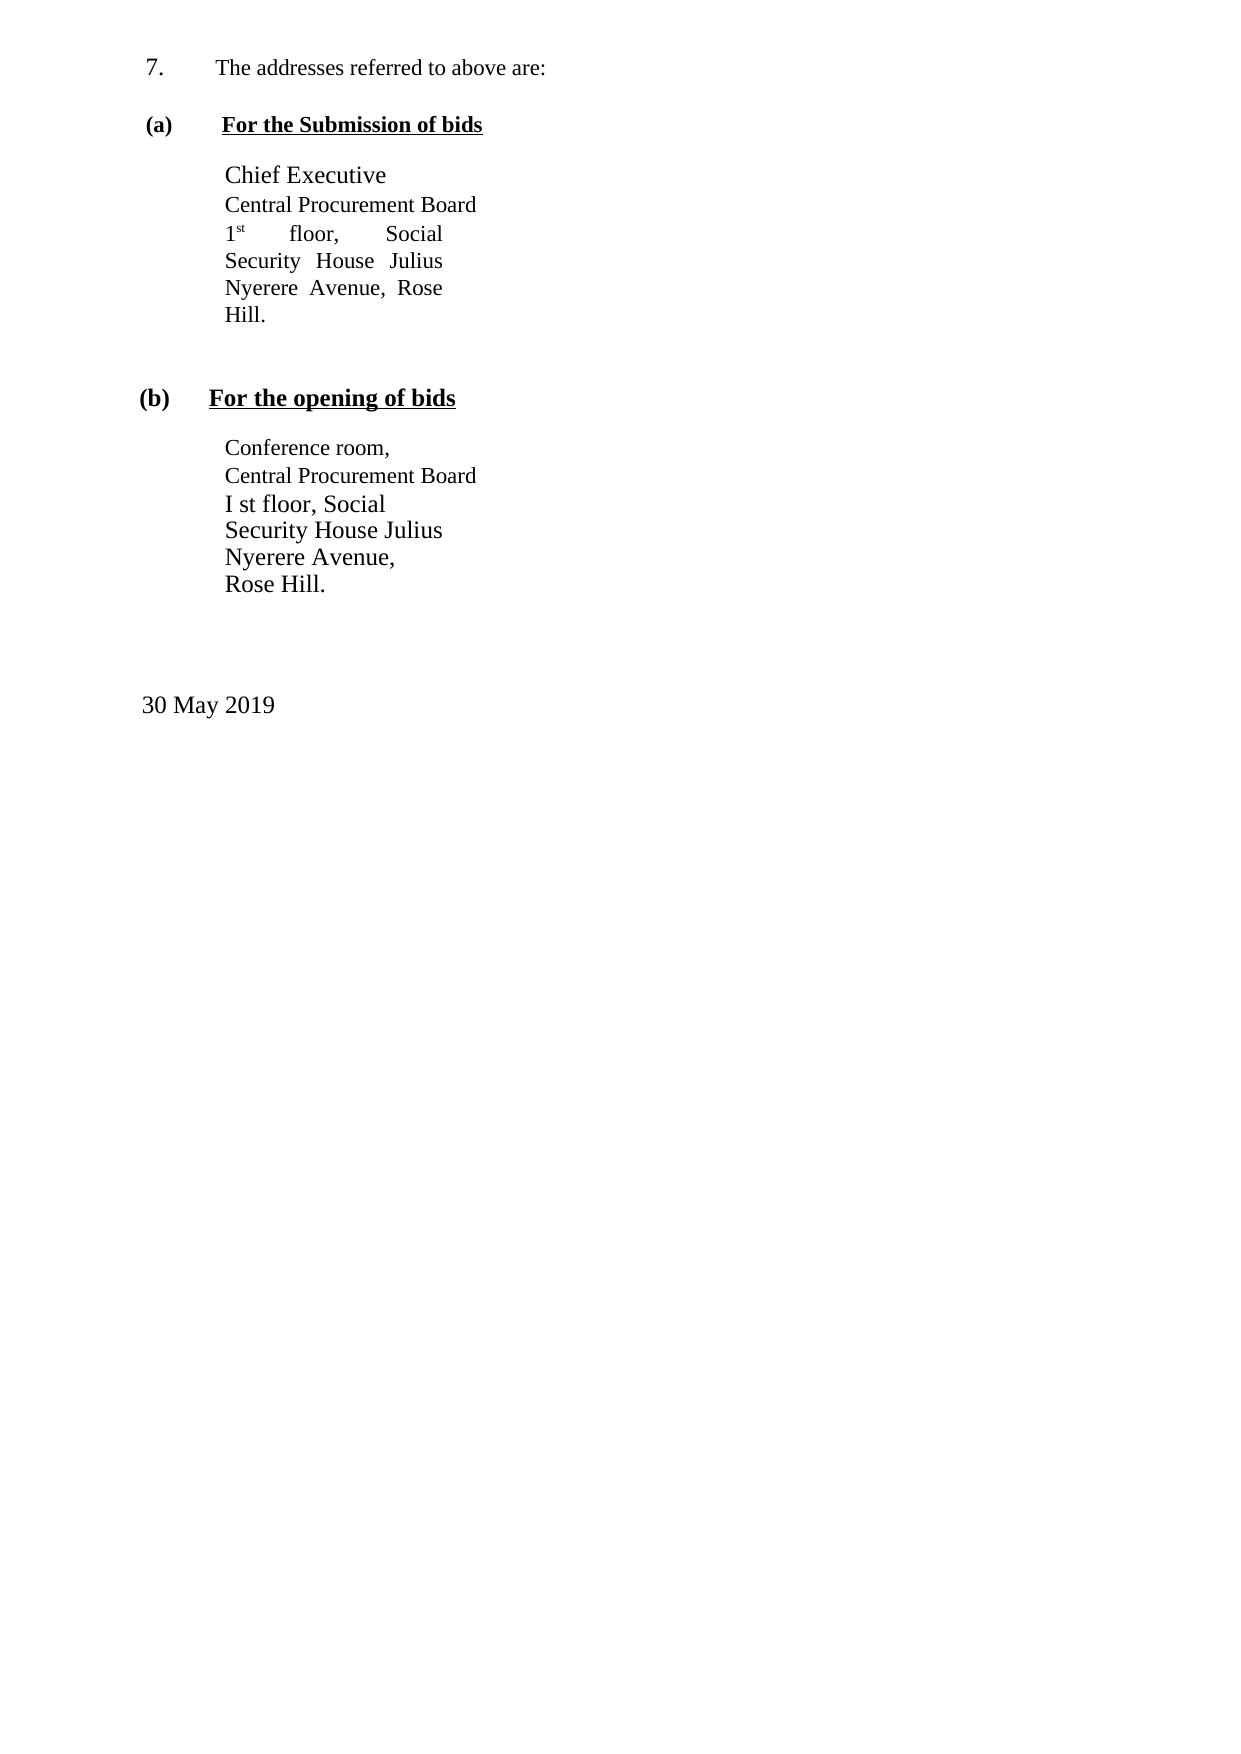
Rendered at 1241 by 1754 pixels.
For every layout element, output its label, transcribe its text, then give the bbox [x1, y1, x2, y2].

text Conference room, [224, 434, 1135, 460]
text I st floor, Social Security House Julius Nyerere Avenue, Rose Hill. [224, 491, 447, 598]
text Central Procurement Board [224, 192, 1135, 218]
text Central Procurement Board [224, 462, 1135, 489]
subtitle (a) For the Submission of bids [46, 111, 1135, 137]
text 1st floor, Social Security House Julius Nyerere Avenue, Rose Hill. [224, 220, 443, 328]
text Chief Executive [224, 160, 1104, 188]
text 30 May 2019 [142, 690, 1104, 719]
list The addresses referred to above are: [145, 52, 1120, 81]
subtitle (b) For the opening of bids [46, 383, 1135, 412]
